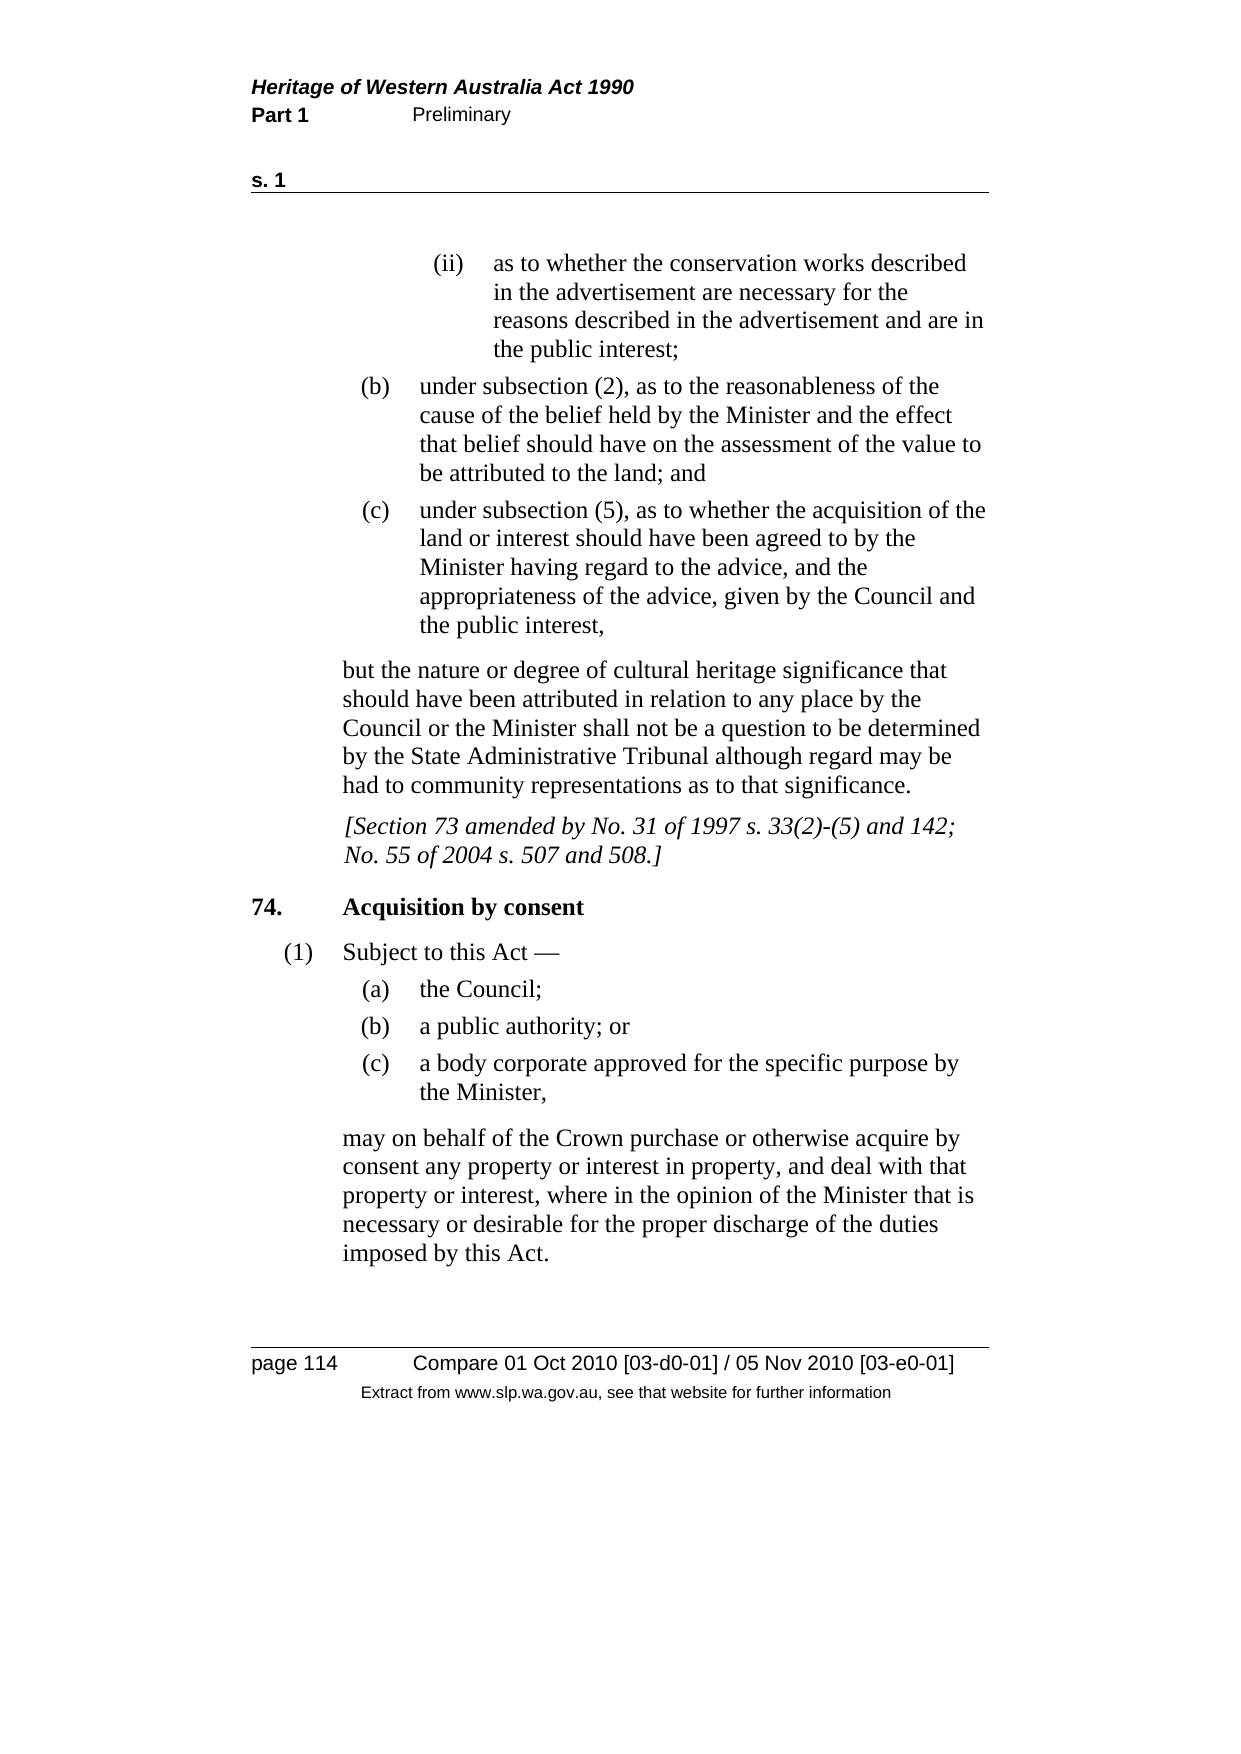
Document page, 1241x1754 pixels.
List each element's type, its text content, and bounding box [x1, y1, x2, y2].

text (b) under subsection (2), as to the reasonableness of the cause of the belief held by the Minister and the effect that belief should have on the assessment of the value to be attributed to the land; and [251, 371, 989, 486]
text may on behalf of the Crown purchase or otherwise acquire by consent any property or interest in property, and deal with that property or interest, where in the opinion of the Minister that is necessary or desirable for the proper discharge of the duties imposed by this Act. [251, 1123, 989, 1266]
text (ii) as to whether the conservation works described in the advertisement are necessary for the reasons described in the advertisement and are in the public interest; [251, 248, 989, 363]
text but the nature or degree of cultural heritage significance that should have been attributed in relation to any place by the Council or the Minister shall not be a question to be determined by the State Administrative Tribunal although regard may be had to community representations as to that significance. [251, 655, 989, 799]
subtitle 74. Acquisition by consent [251, 892, 989, 921]
text [Section 73 amended by No. 31 of 1997 s. 33(2)-(5) and 142; No. 55 of 2004 s. 507 and 508.] [251, 811, 989, 869]
text (c) a body corporate approved for the specific purpose by the Minister, [251, 1048, 989, 1106]
text (a) the Council; [251, 974, 989, 1003]
text (1) Subject to this Act — [251, 937, 989, 966]
text (b) a public authority; or [251, 1011, 989, 1040]
text (c) under subsection (5), as to whether the acquisition of the land or interest should have been agreed to by the Minister having regard to the advice, and the appropriateness of the advice, given by the Council and the public interest, [251, 495, 989, 638]
